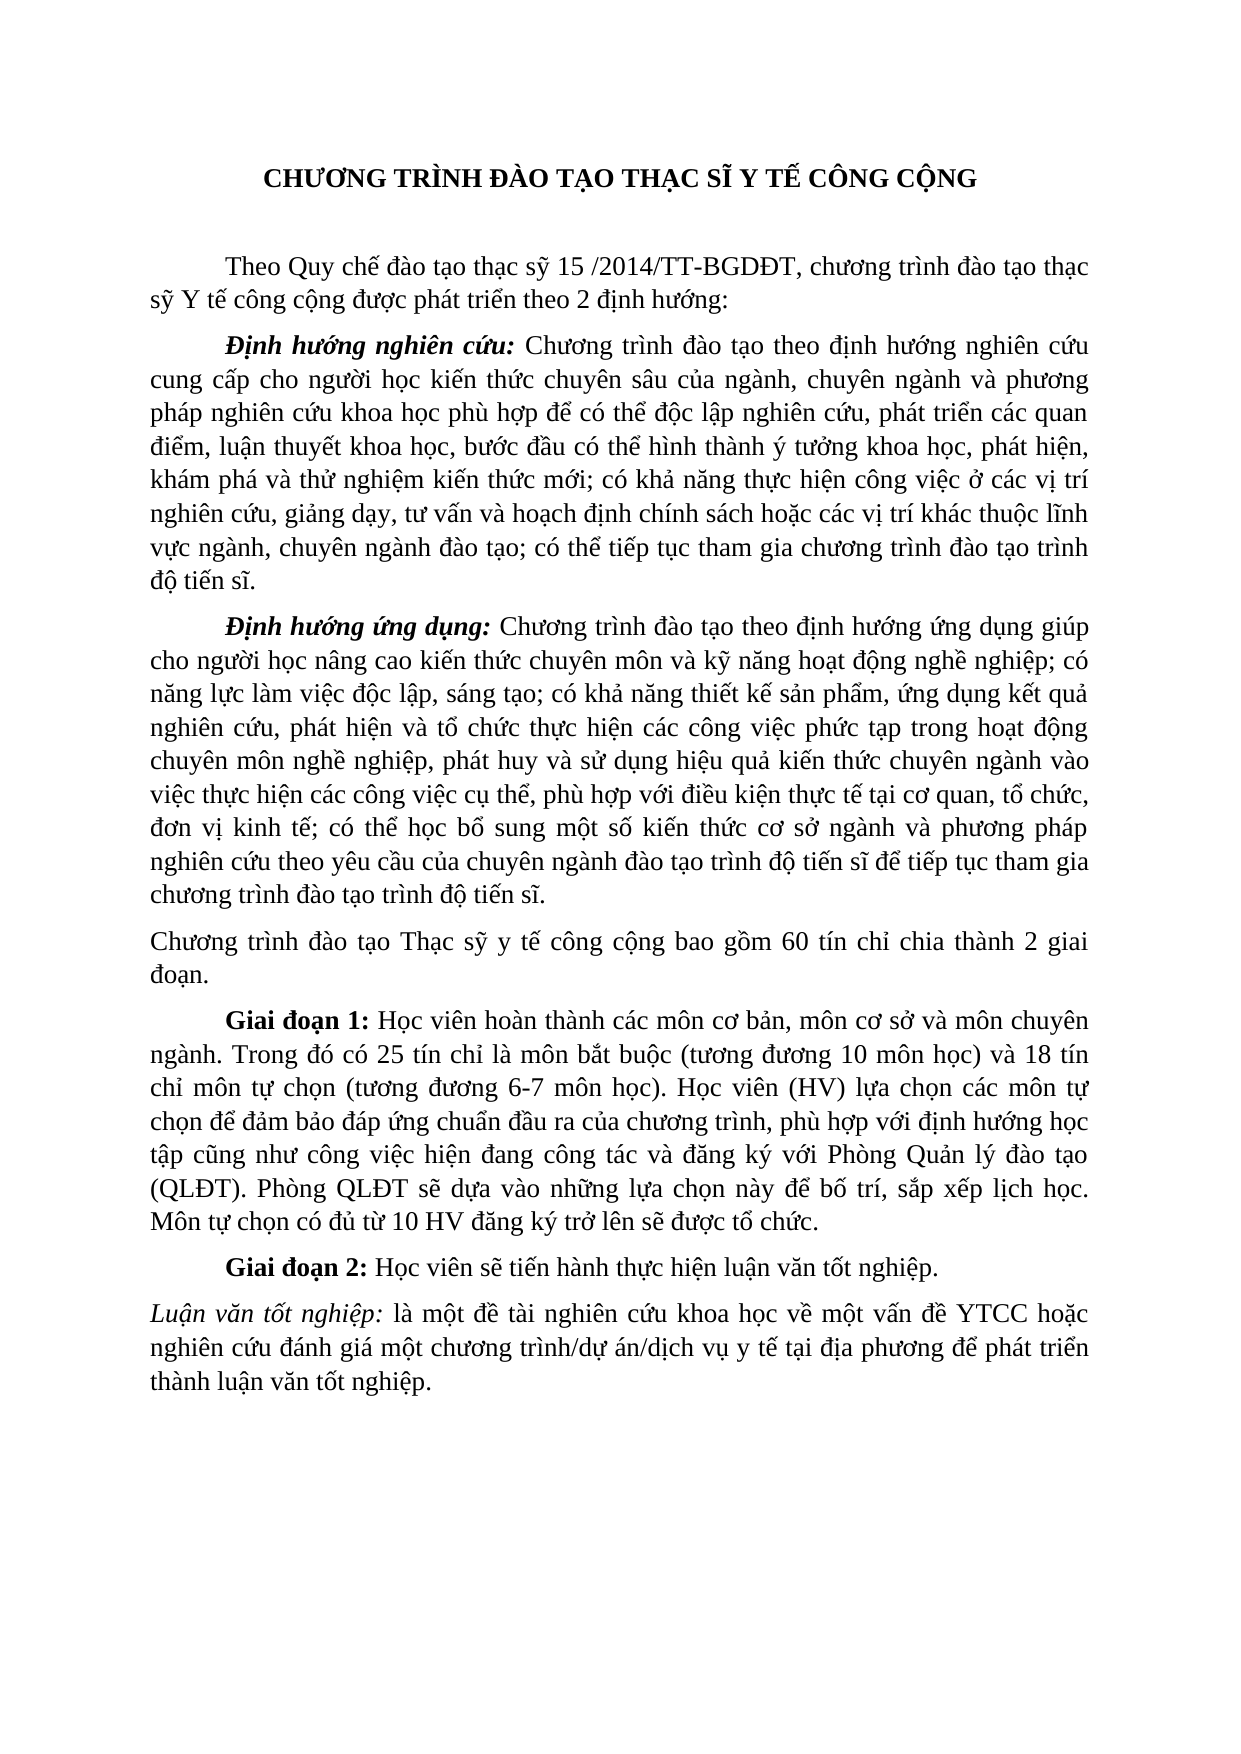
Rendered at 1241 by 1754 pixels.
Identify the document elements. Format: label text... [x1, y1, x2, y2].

text Luận văn tốt nghiệp: là một đề tài nghiên cứu khoa học về một vấn đề YTCC hoặc nghiên cứu đánh giá một chương trình/dự án/dịch vụ y tế tại địa phương để phát triển thành luận văn tốt nghiệp. [150, 1297, 1090, 1396]
text Giai đoạn 1: Học viên hoàn thành các môn cơ bản, môn cơ sở và môn chuyên ngành. Trong đó có 25 tín chỉ là môn bắt buộc (tương đương 10 môn học) và 18 tín chỉ môn tự chọn (tương đương 6-7 môn học). Học viên (HV) lựa chọn các môn tự chọn để đảm bảo đáp ứng chuẩn đầu ra của chương trình, phù hợp với định hướng học tập cũng như công việc hiện đang công tác và đăng ký với Phòng Quản lý đào tạo (QLĐT). Phòng QLĐT sẽ dựa vào những lựa chọn này để bố trí, sắp xếp lịch học. Môn tự chọn có đủ từ 10 HV đăng ký trở lên sẽ được tổ chức. [150, 1004, 1090, 1237]
text CHƯƠNG TRÌNH ĐÀO TẠO THẠC SĨ Y TẾ CÔNG CỘNG [150, 162, 1090, 194]
text Giai đoạn 2: Học viên sẽ tiến hành thực hiện luận văn tốt nghiệp. [150, 1251, 1090, 1283]
text Định hướng ứng dụng: Chương trình đào tạo theo định hướng ứng dụng giúp cho người học nâng cao kiến thức chuyên môn và kỹ năng hoạt động nghề nghiệp; có năng lực làm việc độc lập, sáng tạo; có khả năng thiết kế sản phẩm, ứng dụng kết quả nghiên cứu, phát hiện và tổ chức thực hiện các công việc phức tạp trong hoạt động chuyên môn nghề nghiệp, phát huy và sử dụng hiệu quả kiến thức chuyên ngành vào việc thực hiện các công việc cụ thể, phù hợp với điều kiện thực tế tại cơ quan, tổ chức, đơn vị kinh tế; có thể học bổ sung một số kiến thức cơ sở ngành và phương pháp nghiên cứu theo yêu cầu của chuyên ngành đào tạo trình độ tiến sĩ để tiếp tục tham gia chương trình đào tạo trình độ tiến sĩ. [150, 610, 1090, 910]
text Theo Quy chế đào tạo thạc sỹ 15 /2014/TT-BGDĐT, chương trình đào tạo thạc sỹ Y tế công cộng được phát triển theo 2 định hướng: [150, 250, 1090, 314]
text Chương trình đào tạo Thạc sỹ y tế công cộng bao gồm 60 tín chỉ chia thành 2 giai đoạn. [150, 924, 1090, 989]
text Định hướng nghiên cứu: Chương trình đào tạo theo định hướng nghiên cứu cung cấp cho người học kiến thức chuyên sâu của ngành, chuyên ngành và phương pháp nghiên cứu khoa học phù hợp để có thể độc lập nghiên cứu, phát triển các quan điểm, luận thuyết khoa học, bước đầu có thể hình thành ý tưởng khoa học, phát hiện, khám phá và thử nghiệm kiến thức mới; có khả năng thực hiện công việc ở các vị trí nghiên cứu, giảng dạy, tư vấn và hoạch định chính sách hoặc các vị trí khác thuộc lĩnh vực ngành, chuyên ngành đào tạo; có thể tiếp tục tham gia chương trình đào tạo trình độ tiến sĩ. [150, 329, 1090, 595]
